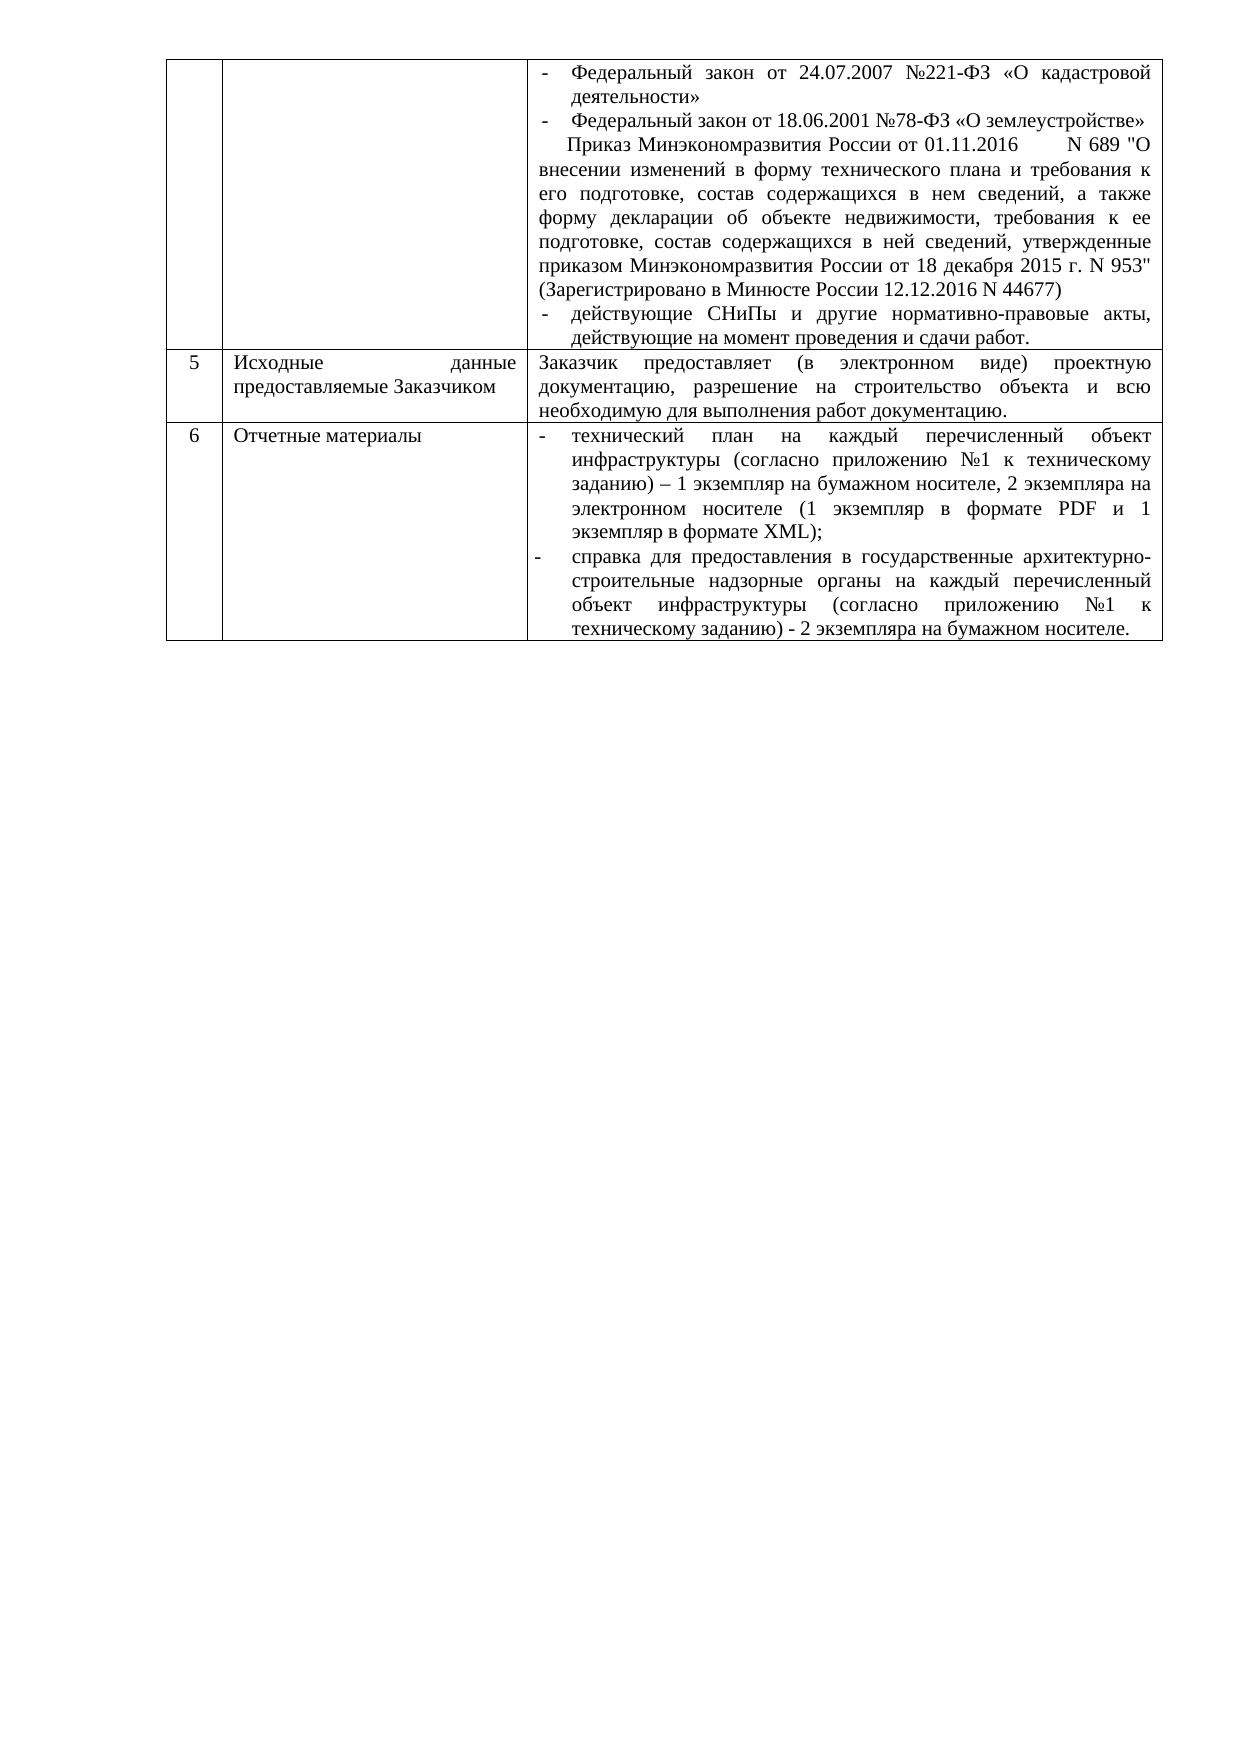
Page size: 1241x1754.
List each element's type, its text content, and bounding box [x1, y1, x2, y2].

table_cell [528, 60, 1162, 349]
table_cell Заказчик предоставляет (в электронном виде) проектную документацию, разрешение на строительство объекта и всю необходимую для выполнения работ документацию. [528, 350, 1162, 422]
table_cell Исходные данные предоставляемые Заказчиком [223, 350, 527, 422]
table_cell технический план на каждый перечисленный объект инфраструктуры (согласно приложению №1 к техническому заданию) – 1 экземпляр на бумажном носителе, 2 экземпляра на электронном носителе (1 экземпляр в формате PDF и 1 экземпляр в формате XML); справка для предоставления в государственные архитектурно-строительные надзорные органы на каждый перечисленный объект инфраструктуры (согласно приложению №1 к техническому заданию) - 2 экземпляра на бумажном носителе. [528, 423, 1162, 640]
table_cell 4 [167, 60, 222, 349]
table_cell Отчетные материалы [223, 423, 527, 640]
table_cell 5 [167, 350, 222, 422]
table_cell 6 [167, 423, 222, 640]
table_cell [223, 60, 527, 349]
